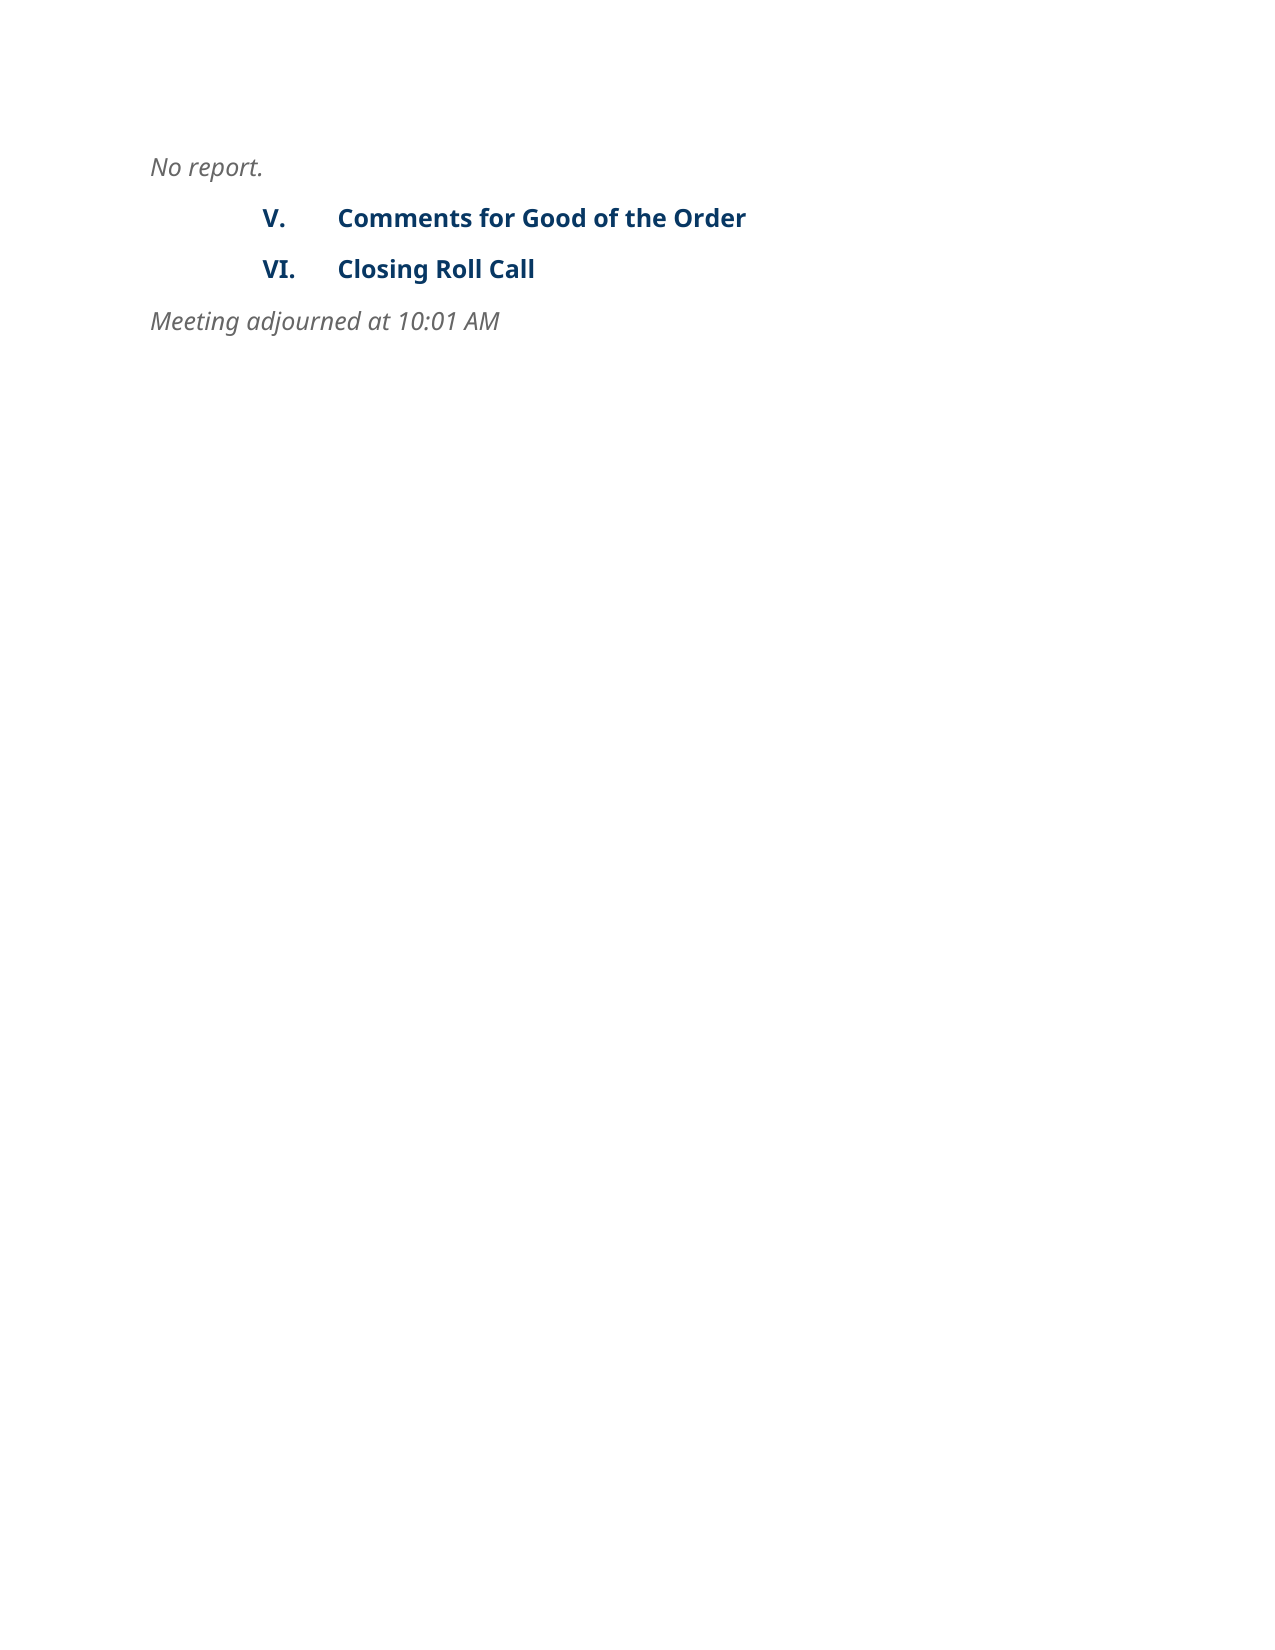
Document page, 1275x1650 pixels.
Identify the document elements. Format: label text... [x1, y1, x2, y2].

text No report. [150, 150, 1125, 184]
list Comments for Good of the Order [262, 201, 1125, 235]
text Meeting adjourned at 10:01 AM [150, 303, 1125, 337]
list Closing Roll Call [262, 252, 1125, 286]
